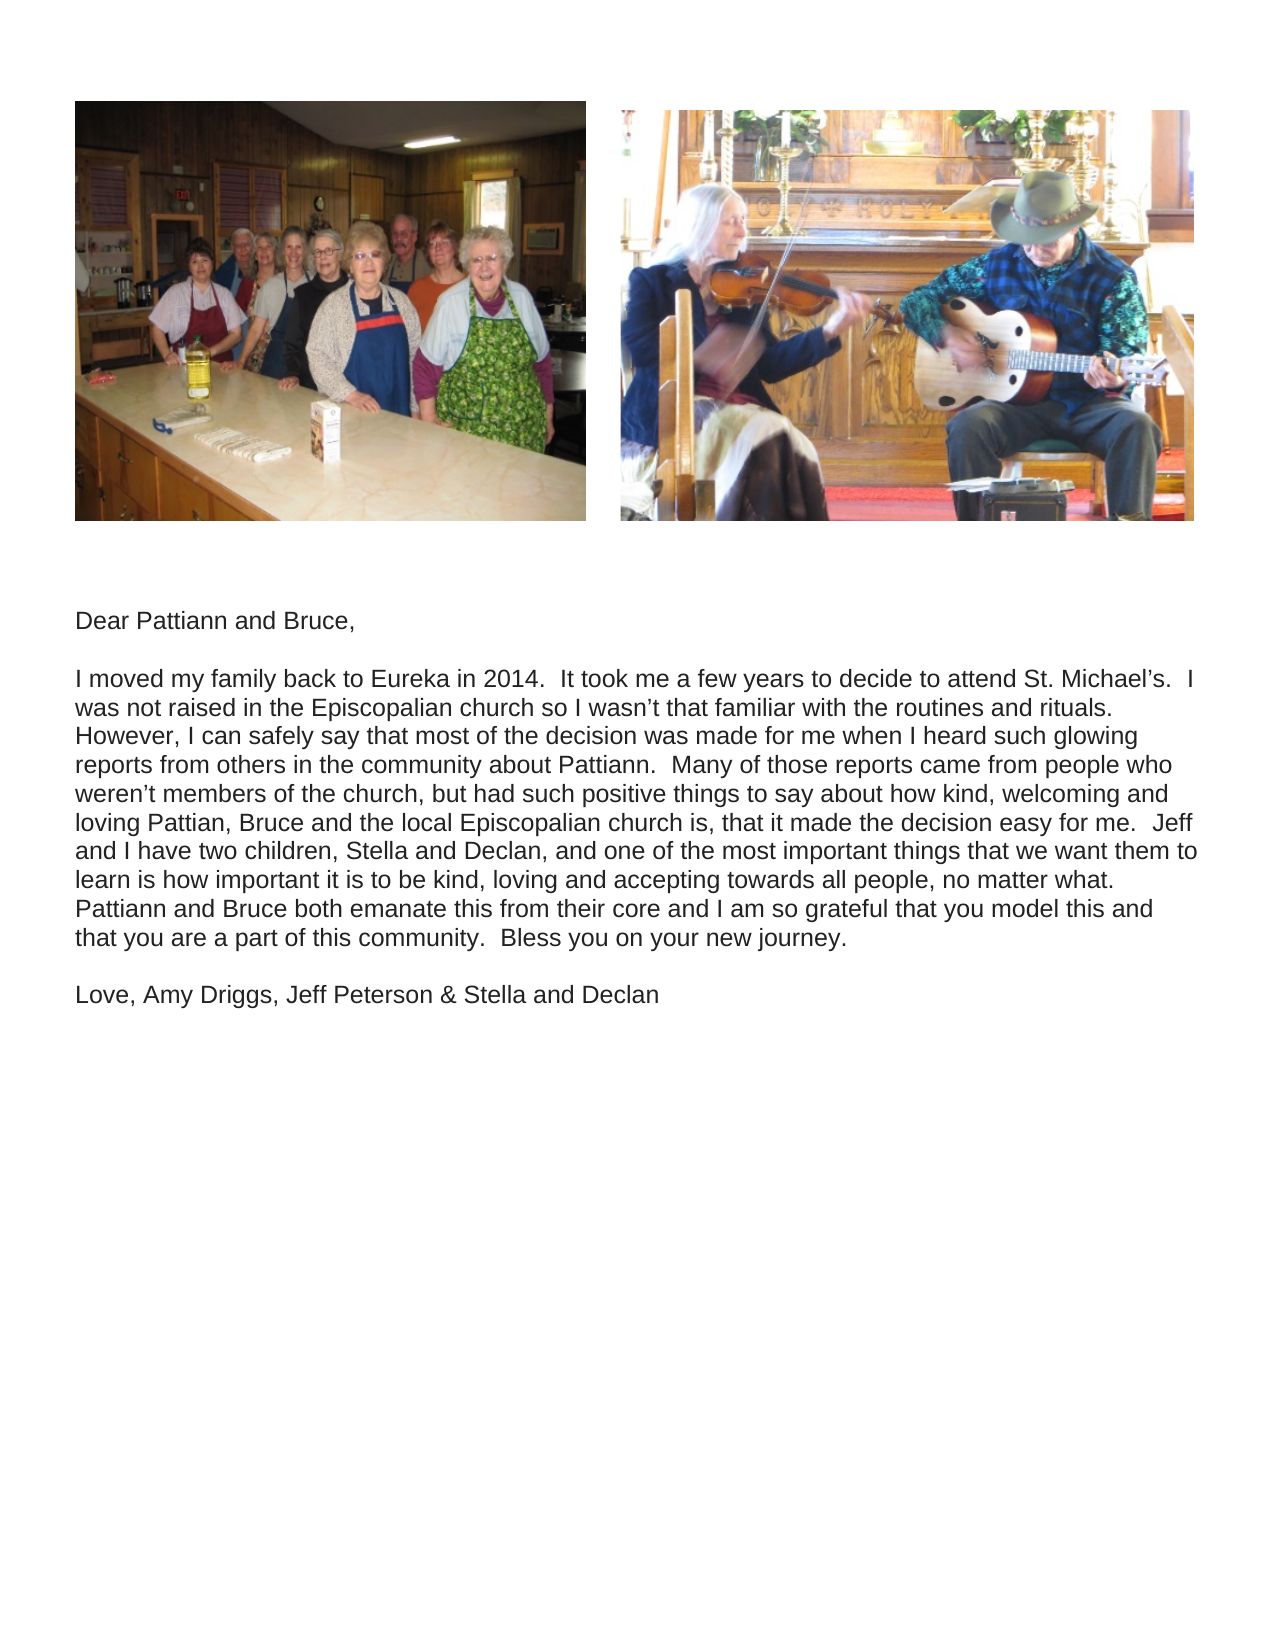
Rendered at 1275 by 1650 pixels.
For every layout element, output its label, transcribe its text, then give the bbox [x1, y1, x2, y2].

text Dear Pattiann and Bruce, [75, 606, 1200, 635]
picture [620, 110, 1194, 521]
picture [75, 101, 586, 521]
text Love, Amy Driggs, Jeff Peterson & Stella and Declan [75, 980, 1200, 1009]
text I moved my family back to Eureka in 2014. It took me a few years to decide to attend St. Michael’s. I was not raised in the Episcopalian church so I wasn’t that familiar with the routines and rituals. However, I can safely say that most of the decision was made for me when I heard such glowing reports from others in the community about Pattiann. Many of those reports came from people who weren’t members of the church, but had such positive things to say about how kind, welcoming and loving Pattian, Bruce and the local Episcopalian church is, that it made the decision easy for me. Jeff and I have two children, Stella and Declan, and one of the most important things that we want them to learn is how important it is to be kind, loving and accepting towards all people, no matter what. Pattiann and Bruce both emanate this from their core and I am so grateful that you model this and that you are a part of this community. Bless you on your new journey. [75, 664, 1200, 951]
